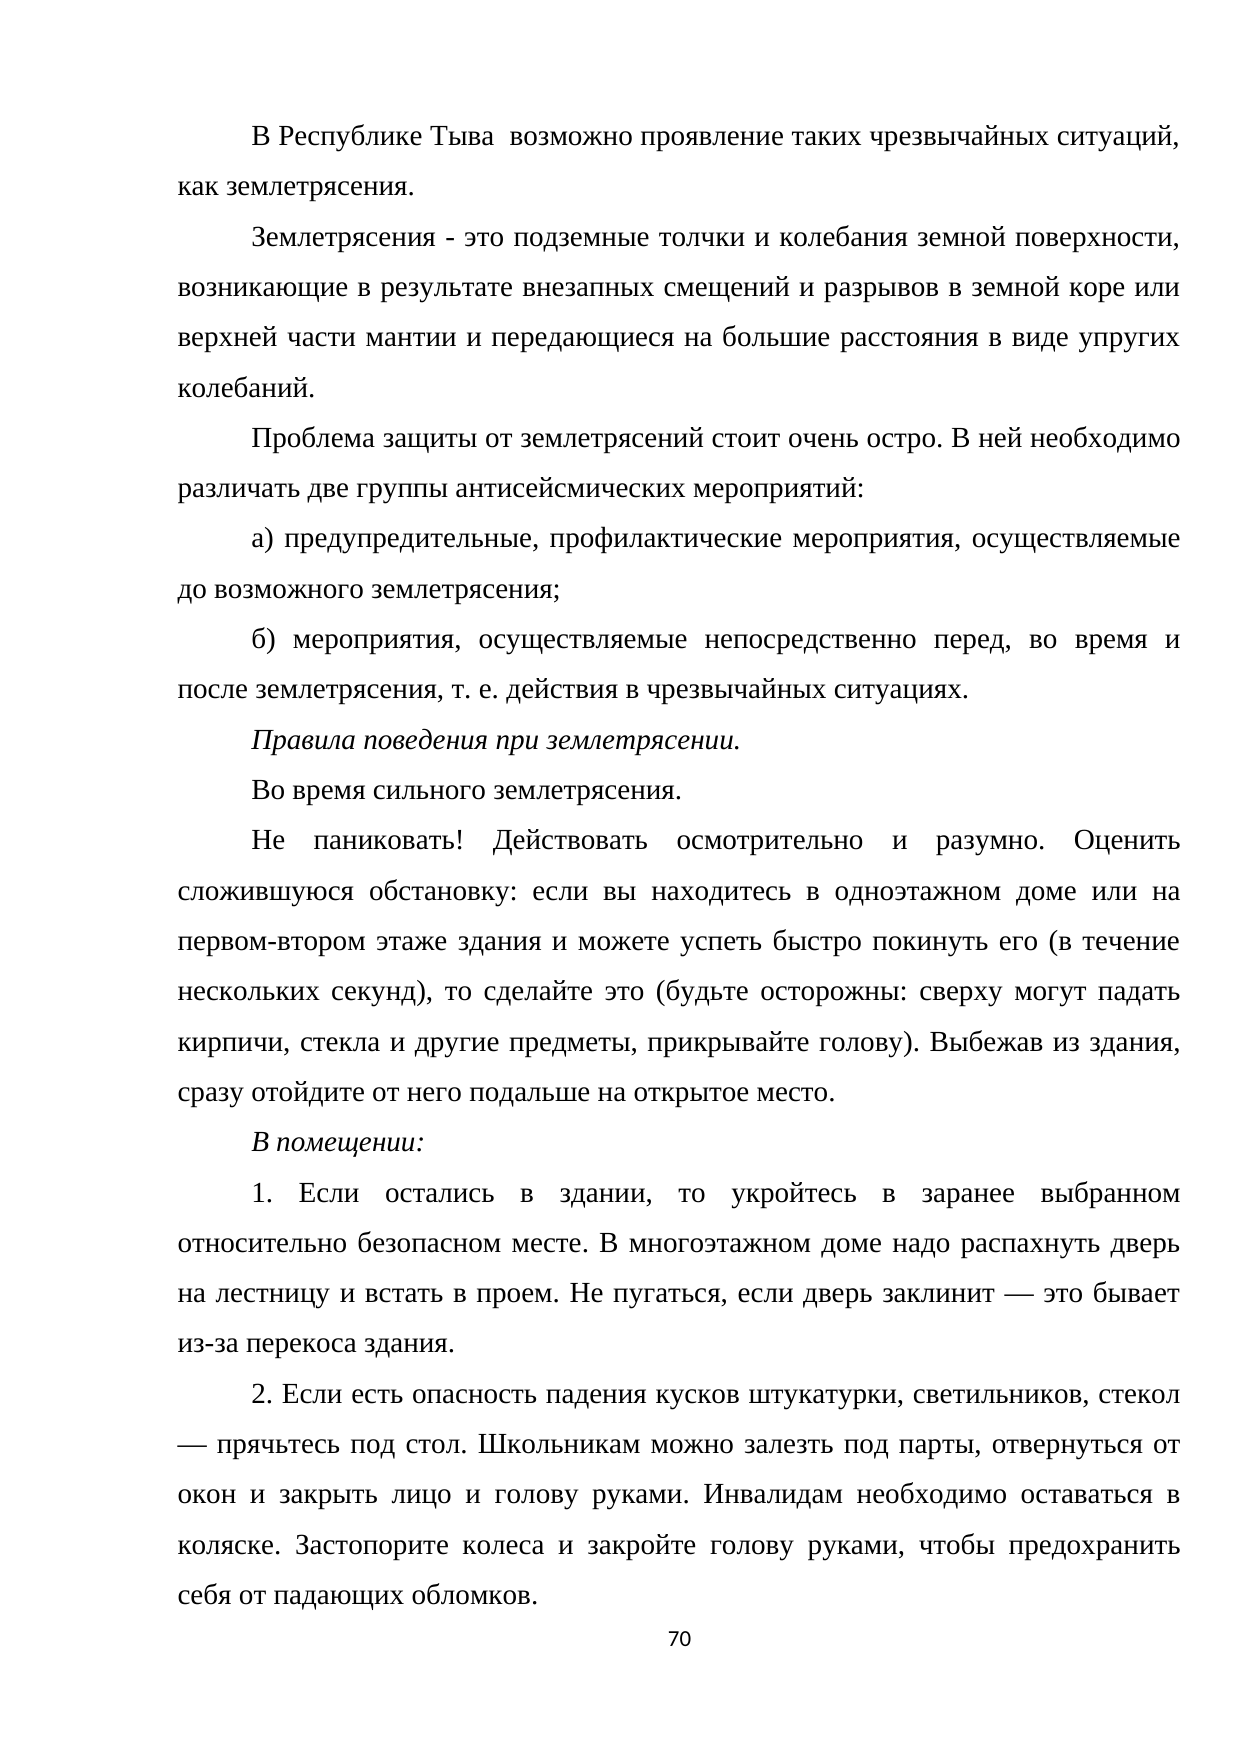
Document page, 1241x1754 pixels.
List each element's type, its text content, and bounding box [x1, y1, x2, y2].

text Не паниковать! Действовать осмотрительно и разумно. Оценить сложившуюся обстановку: если вы находитесь в одноэтажном доме или на первом-втором этаже здания и можете успеть быстро покинуть его (в течение нескольких секунд), то сделайте это (будьте осторожны: сверху могут падать кирпичи, стекла и другие предметы, прикрывайте голову). Выбежав из здания, сразу отойдите от него подальше на открытое место. [177, 822, 1181, 1108]
text В Республике Тыва возможно проявление таких чрезвычайных ситуаций, как землетрясения. [177, 118, 1181, 202]
text В помещении: [177, 1124, 1181, 1158]
text Во время сильного землетрясения. [177, 772, 1181, 806]
text 2. Если есть опасность падения кусков штукатурки, светильников, стекол — прячьтесь под стол. Школьникам можно залезть под парты, отвернуться от окон и закрыть лицо и голову руками. Инвалидам необходимо оставаться в коляске. Застопорите колеса и закройте голову руками, чтобы предохранить себя от падающих обломков. [177, 1376, 1181, 1611]
text Проблема защиты от землетрясений стоит очень остро. В ней необходимо различать две группы антисейсмических мероприятий: [177, 420, 1181, 504]
text 1. Если остались в здании, то укройтесь в заранее выбранном относительно безопасном месте. В многоэтажном доме надо распахнуть дверь на лестницу и встать в проем. Не пугаться, если дверь заклинит — это бывает из-за перекоса здания. [177, 1175, 1181, 1359]
text б) мероприятия, осуществляемые непосредственно перед, во время и после землетрясения, т. е. действия в чрезвычайных ситуациях. [177, 621, 1181, 705]
text а) предупредительные, профилактические мероприятия, осуществляемые до возможного землетрясения; [177, 521, 1181, 604]
text Правила поведения при землетрясении. [177, 722, 1181, 755]
text Землетрясения - это подземные толчки и колебания земной поверхности, возникающие в результате внезапных смещений и разрывов в земной коре или верхней части мантии и передающиеся на большие расстояния в виде упругих колебаний. [177, 219, 1181, 403]
